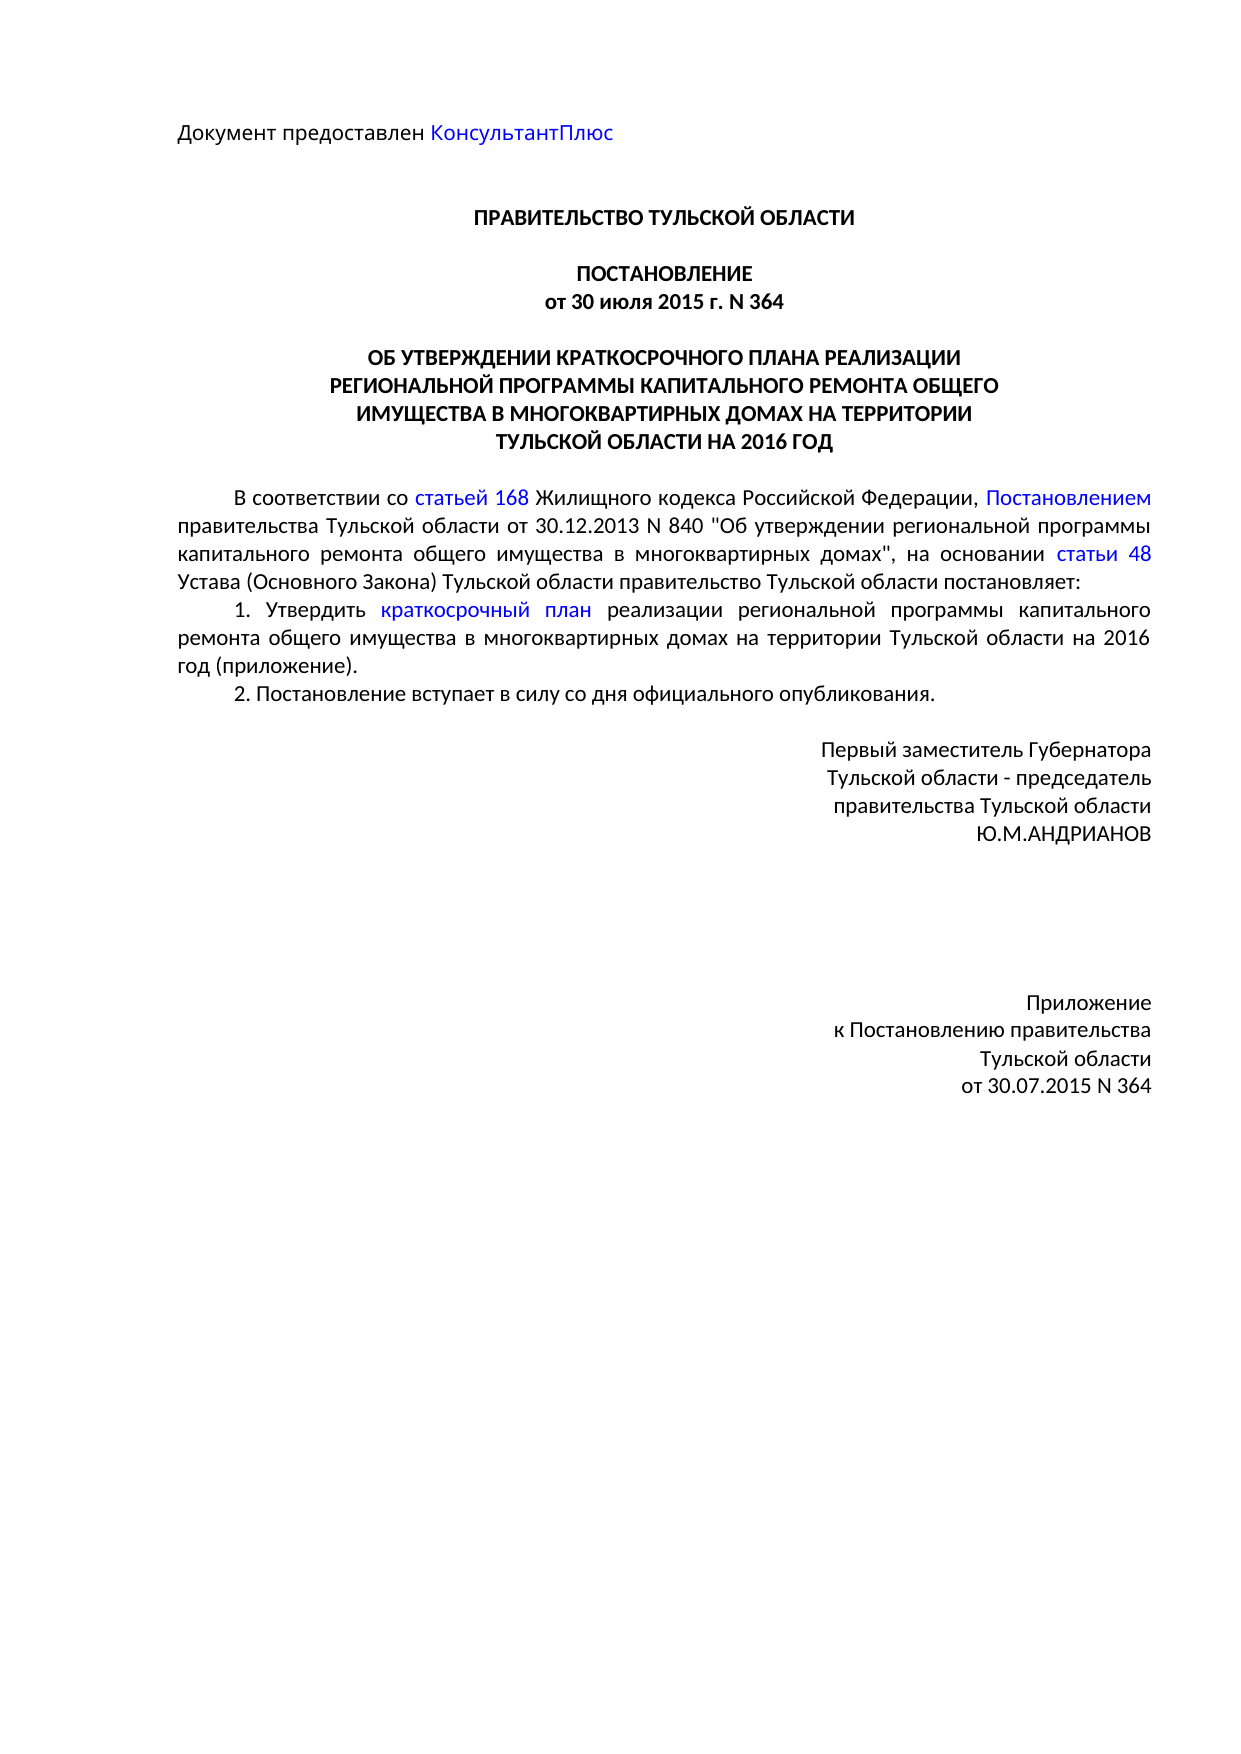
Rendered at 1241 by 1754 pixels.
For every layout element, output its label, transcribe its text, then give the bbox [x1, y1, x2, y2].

title ИМУЩЕСТВА В МНОГОКВАРТИРНЫХ ДОМАХ НА ТЕРРИТОРИИ [177, 399, 1152, 427]
text Ю.М.АНДРИАНОВ [177, 819, 1152, 847]
text Тульской области - председатель [177, 763, 1152, 791]
title Документ предоставлен КонсультантПлюс [177, 118, 1152, 175]
text к Постановлению правительства [177, 1016, 1152, 1044]
title ПРАВИТЕЛЬСТВО ТУЛЬСКОЙ ОБЛАСТИ [177, 203, 1152, 231]
text Тульской области [177, 1044, 1152, 1072]
text Первый заместитель Губернатора [177, 735, 1152, 763]
title ОБ УТВЕРЖДЕНИИ КРАТКОСРОЧНОГО ПЛАНА РЕАЛИЗАЦИИ [177, 343, 1152, 371]
text правительства Тульской области [177, 791, 1152, 819]
title от 30 июля 2015 г. N 364 [177, 287, 1152, 315]
title ТУЛЬСКОЙ ОБЛАСТИ НА 2016 ГОД [177, 427, 1152, 455]
text от 30.07.2015 N 364 [177, 1072, 1152, 1100]
title ПОСТАНОВЛЕНИЕ [177, 259, 1152, 287]
title РЕГИОНАЛЬНОЙ ПРОГРАММЫ КАПИТАЛЬНОГО РЕМОНТА ОБЩЕГО [177, 371, 1152, 399]
text 2. Постановление вступает в силу со дня официального опубликования. [177, 679, 1152, 707]
text Приложение [177, 988, 1152, 1016]
text В соответствии со статьей 168 Жилищного кодекса Российской Федерации, Постановлением правительства Тульской области от 30.12.2013 N 840 "Об утверждении региональной программы капитального ремонта общего имущества в многоквартирных домах", на основании статьи 48 Устава (Основного Закона) Тульской области правительство Тульской области постановляет: [177, 483, 1152, 595]
text 1. Утвердить краткосрочный план реализации региональной программы капитального ремонта общего имущества в многоквартирных домах на территории Тульской области на 2016 год (приложение). [177, 595, 1152, 679]
